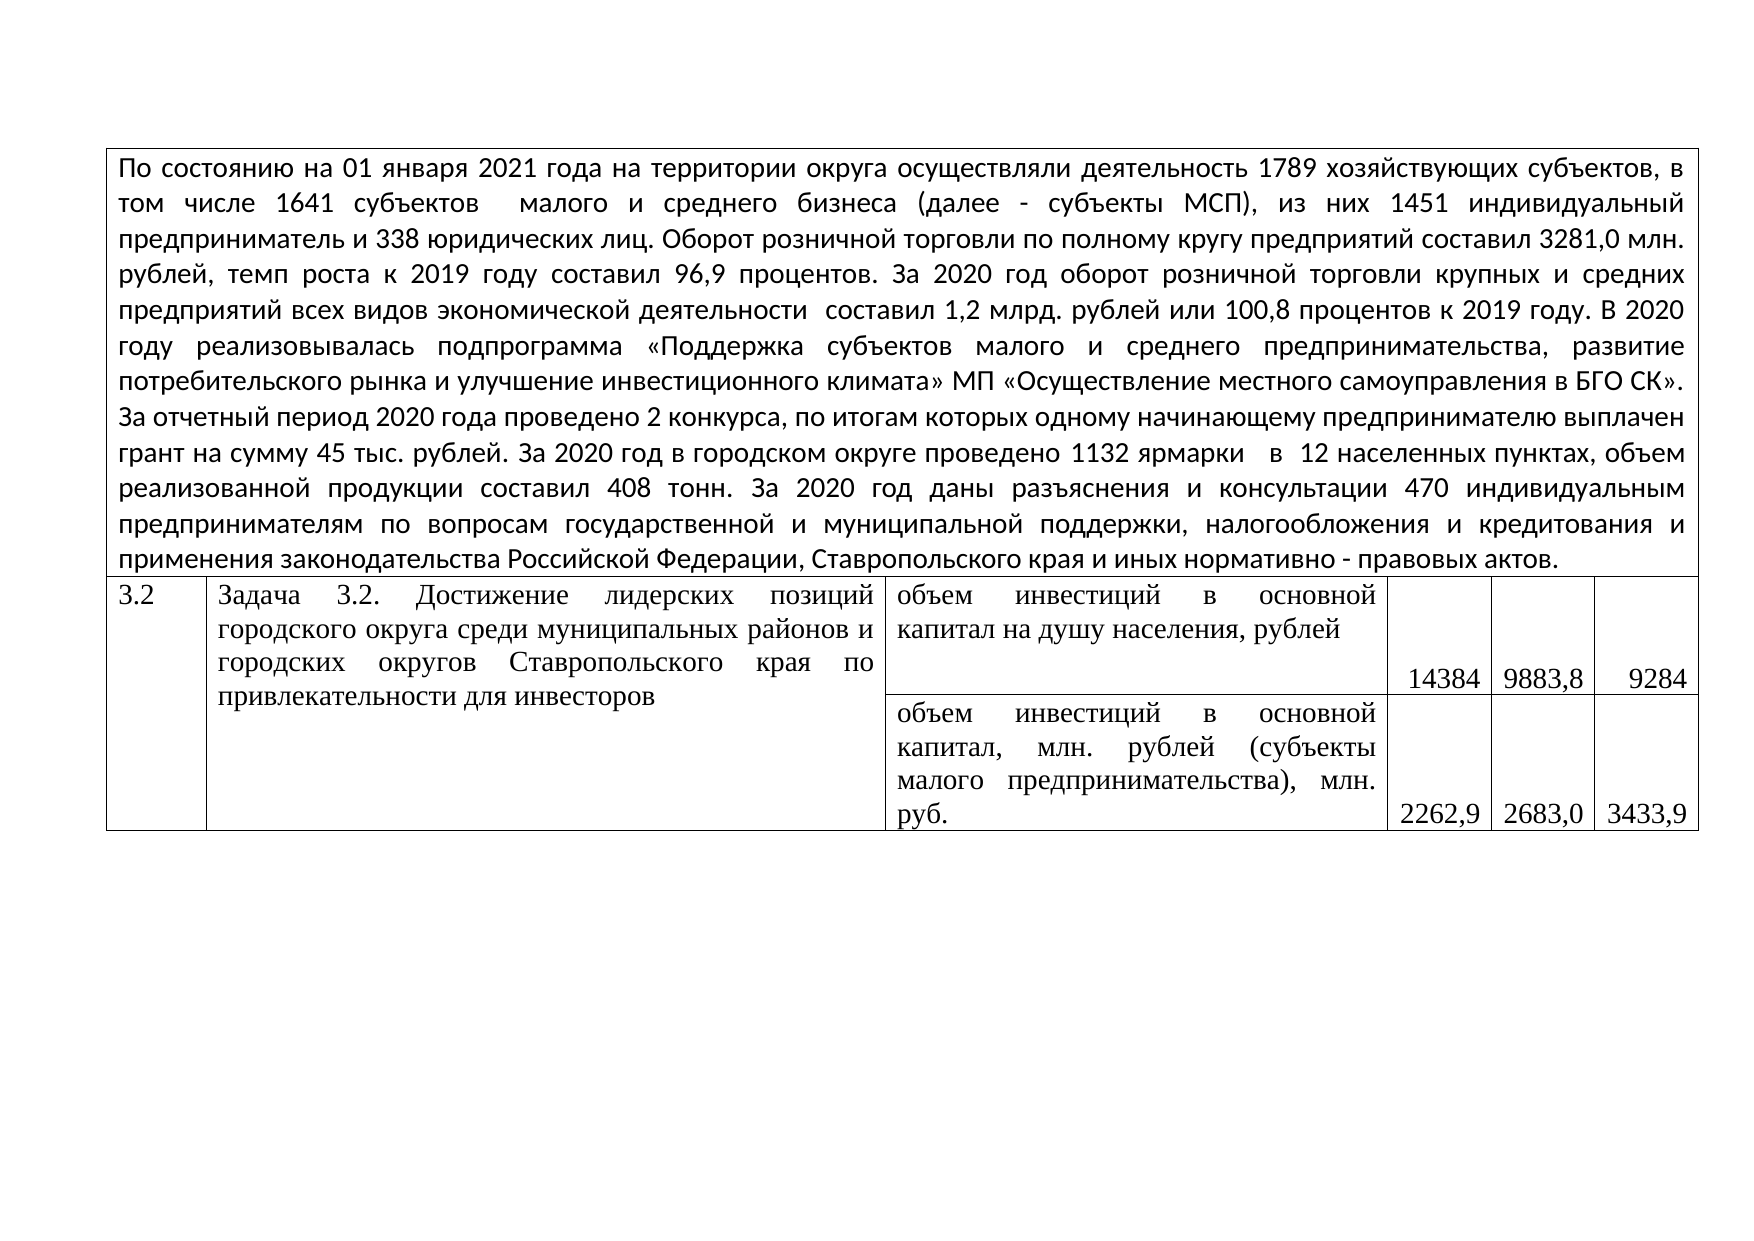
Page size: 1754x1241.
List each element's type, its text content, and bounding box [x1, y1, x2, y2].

table_cell объем инвестиций в основной капитал, млн. рублей (субъекты малого предпринимательства), млн. руб. [886, 695, 1387, 829]
table_cell 9284 [1595, 577, 1698, 694]
table_cell объем инвестиций в основной капитал на душу населения, рублей [886, 577, 1387, 694]
table_cell 14384 [1388, 577, 1491, 694]
table_cell 3433,9 [1595, 695, 1698, 829]
table_cell 3.2 [107, 577, 206, 829]
table_cell По состоянию на 01 января 2021 года на территории округа осуществляли деятельность 1789 хозяйствующих субъектов, в том числе 1641 субъектов малого и среднего бизнеса (далее - субъекты МСП), из них 1451 индивидуальный предприниматель и 338 юридических лиц. Оборот розничной торговли по полному кругу предприятий составил 3281,0 млн. рублей, темп роста к 2019 году составил 96,9 процентов. За 2020 год оборот розничной торговли крупных и средних предприятий всех видов экономической деятельности составил 1,2 млрд. рублей или 100,8 процентов к 2019 году. В 2020 году реализовывалась подпрограмма «Поддержка субъектов малого и среднего предпринимательства, развитие потребительского рынка и улучшение инвестиционного климата» МП «Осуществление местного самоуправления в БГО СК». За отчетный период 2020 года проведено 2 конкурса, по итогам которых одному начинающему предпринимателю выплачен грант на сумму 45 тыс. рублей. За 2020 год в городском округе проведено 1132 ярмарки в 12 населенных пунктах, объем реализованной продукции составил 408 тонн. За 2020 год даны разъяснения и консультации 470 индивидуальным предпринимателям по вопросам государственной и муниципальной поддержки, налогообложения и кредитования и применения законодательства Российской Федерации, Ставропольского края и иных нормативно - правовых актов. [107, 149, 1698, 576]
table_cell 9883,8 [1492, 577, 1594, 694]
table_cell Задача 3.2. Достижение лидерских позиций городского округа среди муниципальных районов и городских округов Ставропольского края по привлекательности для инвесторов [207, 577, 885, 829]
table_cell 2262,9 [1388, 695, 1491, 829]
table_cell 2683,0 [1492, 695, 1594, 829]
